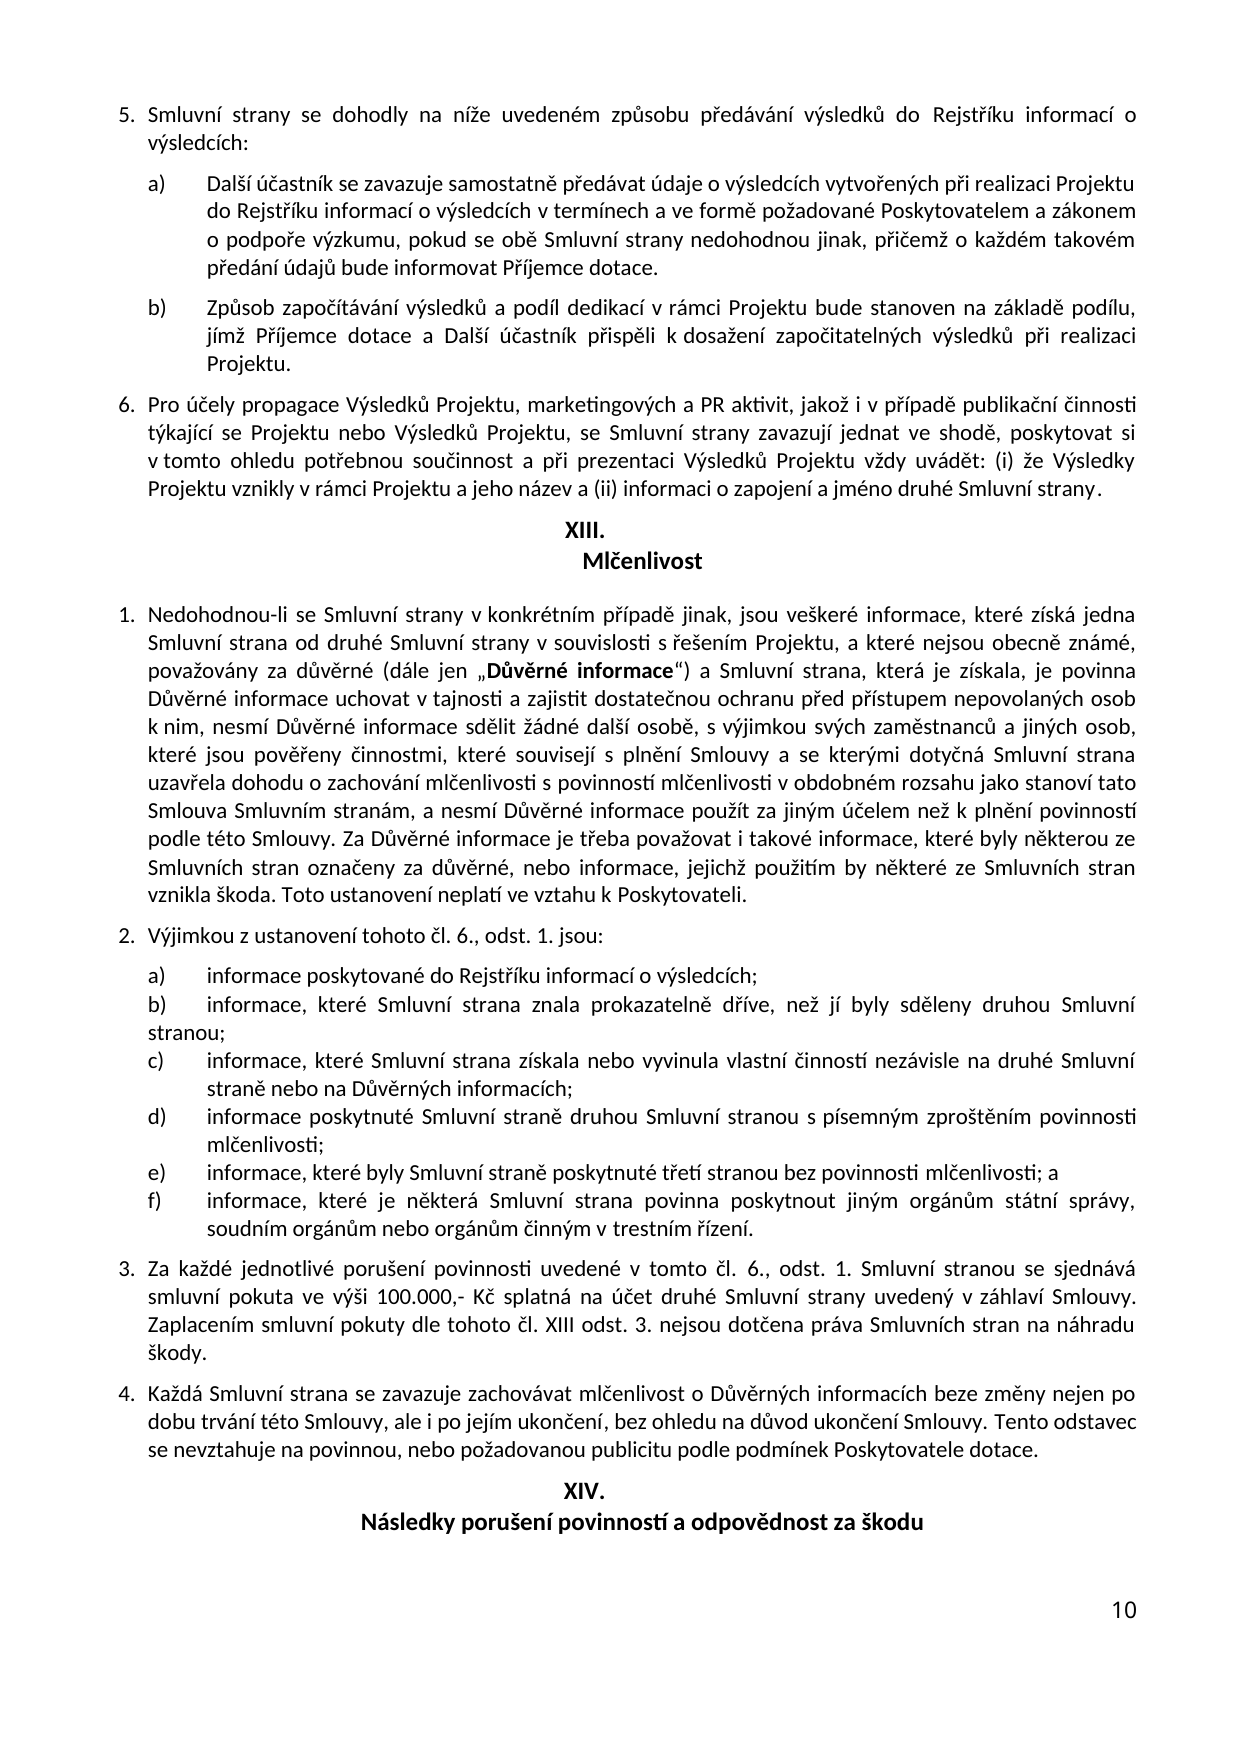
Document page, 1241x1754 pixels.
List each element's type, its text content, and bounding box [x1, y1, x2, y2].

list Smluvní strany se dohodly na níže uvedeném způsobu předávání výsledků do Rejstříku informací o výsledcích: [118, 100, 1137, 156]
list Následky porušení povinností a odpovědnost za škodu [148, 1476, 1137, 1537]
list informace poskytnuté Smluvní straně druhou Smluvní stranou s písemným zproštěním povinnosti mlčenlivosti; [148, 1102, 1137, 1158]
list Další účastník se zavazuje samostatně předávat údaje o výsledcích vytvořených při realizaci Projektu do Rejstříku informací o výsledcích v termínech a ve formě požadované Poskytovatelem a zákonem o podpoře výzkumu, pokud se obě Smluvní strany nedohodnou jinak, přičemž o každém takovém předání údajů bude informovat Příjemce dotace. [148, 169, 1137, 281]
list Mlčenlivost [148, 514, 1137, 575]
list informace, které byly Smluvní straně poskytnuté třetí stranou bez povinnosti mlčenlivosti; a [148, 1158, 1137, 1186]
list Za každé jednotlivé porušení povinnosti uvedené v tomto čl. XIII., odst. 1. Smluvní stranou se sjednává smluvní pokuta ve výši 100.000,- Kč splatná na účet druhé Smluvní strany uvedený v záhlaví Smlouvy. Zaplacením smluvní pokuty dle tohoto čl. XIII odst. 3. nejsou dotčena práva Smluvních stran na náhradu škody. [118, 1254, 1137, 1366]
list informace, které Smluvní strana znala prokazatelně dříve, než jí byly sděleny druhou Smluvní stranou; [148, 990, 1137, 1046]
list Pro účely propagace Výsledků Projektu, marketingových a PR aktivit, jakož i v případě publikační činnosti týkající se Projektu nebo Výsledků Projektu, se Smluvní strany zavazují jednat ve shodě, poskytovat si v tomto ohledu potřebnou součinnost a při prezentaci Výsledků Projektu vždy uvádět: (i) že Výsledky Projektu vznikly v rámci Projektu a jeho název a (ii) informaci o zapojení a jméno druhé Smluvní strany. [118, 390, 1137, 502]
list informace, které Smluvní strana získala nebo vyvinula vlastní činností nezávisle na druhé Smluvní straně nebo na Důvěrných informacích; [148, 1046, 1137, 1102]
list Způsob započítávání výsledků a podíl dedikací v rámci Projektu bude stanoven na základě podílu, jímž Příjemce dotace a Další účastník přispěli k dosažení započitatelných výsledků při realizaci Projektu. [148, 293, 1137, 377]
list informace, které je některá Smluvní strana povinna poskytnout jiným orgánům státní správy, soudním orgánům nebo orgánům činným v trestním řízení. [148, 1186, 1137, 1242]
list Výjimkou z ustanovení tohoto čl. 6., odst. 1. jsou: [118, 921, 1137, 949]
list informace poskytované do Rejstříku informací o výsledcích; [148, 962, 1137, 990]
list Nedohodnou-li se Smluvní strany v konkrétním případě jinak, jsou veškeré informace, které získá jedna Smluvní strana od druhé Smluvní strany v souvislosti s řešením Projektu, a které nejsou obecně známé, považovány za důvěrné (dále jen „Důvěrné informace“) a Smluvní strana, která je získala, je povinna Důvěrné informace uchovat v tajnosti a zajistit dostatečnou ochranu před přístupem nepovolaných osob k nim, nesmí Důvěrné informace sdělit žádné další osobě, s výjimkou svých zaměstnanců a jiných osob, které jsou pověřeny činnostmi, které souvisejí s plnění Smlouvy a se kterými dotyčná Smluvní strana uzavřela dohodu o zachování mlčenlivosti s povinností mlčenlivosti v obdobném rozsahu jako stanoví tato Smlouva Smluvním stranám, a nesmí Důvěrné informace použít za jiným účelem než k plnění povinností podle této Smlouvy. Za Důvěrné informace je třeba považovat i takové informace, které byly některou ze Smluvních stran označeny za důvěrné, nebo informace, jejichž použitím by některé ze Smluvních stran vznikla škoda. Toto ustanovení neplatí ve vztahu k Poskytovateli. [118, 600, 1137, 909]
list Každá Smluvní strana se zavazuje zachovávat mlčenlivost o Důvěrných informacích beze změny nejen po dobu trvání této Smlouvy, ale i po jejím ukončení, bez ohledu na důvod ukončení Smlouvy. Tento odstavec se nevztahuje na povinnou, nebo požadovanou publicitu podle podmínek Poskytovatele dotace. [118, 1379, 1137, 1463]
